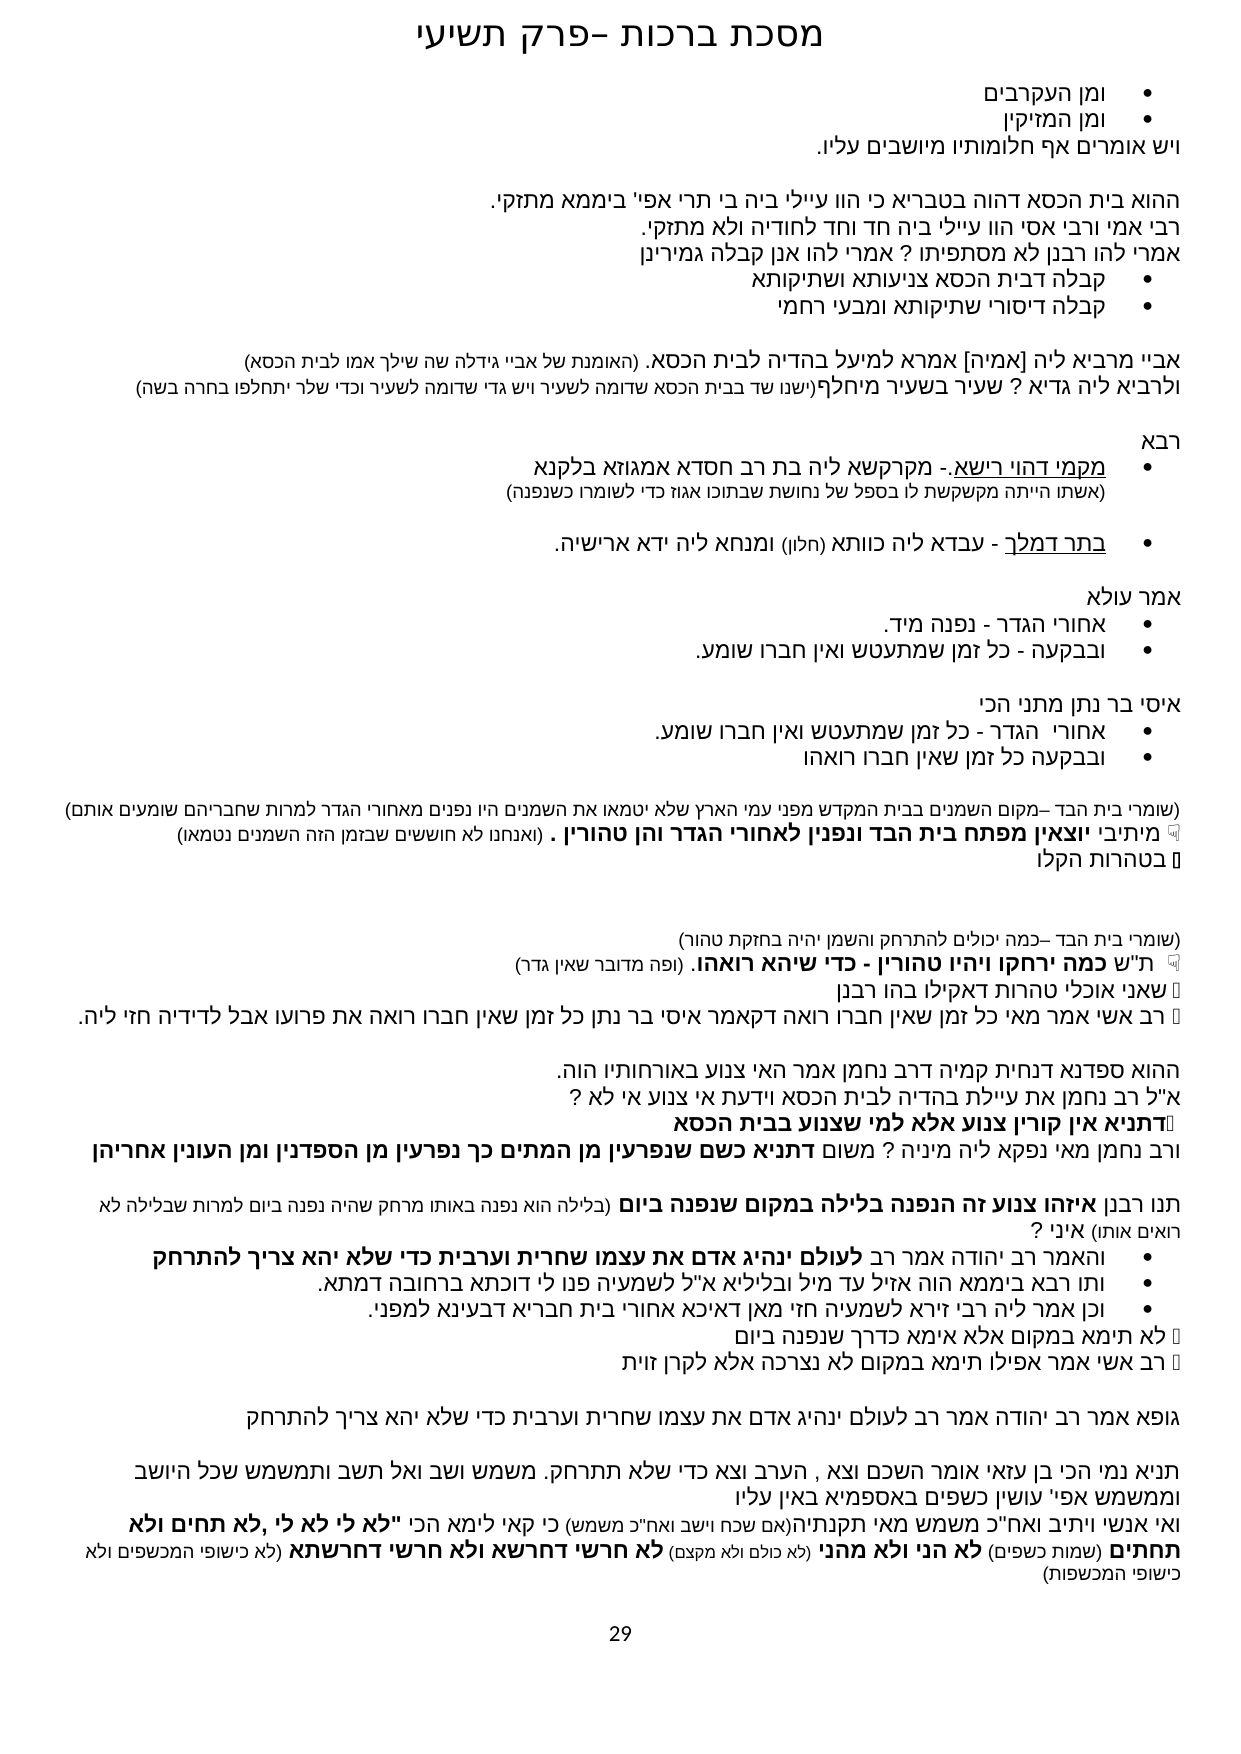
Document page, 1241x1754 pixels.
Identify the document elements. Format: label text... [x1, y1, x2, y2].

text בטהרות הקלו [59, 846, 1181, 873]
text איסי בר נתן מתני הכי [59, 691, 1181, 718]
list קבלה דיסורי שתיקותא ומבעי רחמי [59, 293, 1144, 319]
text תנו רבנן איזהו צנוע זה הנפנה בלילה במקום שנפנה ביום (בלילה הוא נפנה באותו מרחק שהיה נפנה ביום למרות שבלילה לא רואים אותו) איני ? [59, 1191, 1181, 1244]
text אמרי להו רבנן לא מסתפיתו ? אמרי להו אנן קבלה גמירינן [59, 240, 1181, 266]
text דתניא אין קורין צנוע אלא למי שצנוע בבית הכסא [59, 1110, 1181, 1137]
text רב אשי אמר אפילו תימא במקום לא נצרכה אלא לקרן זוית [59, 1349, 1181, 1375]
list מקמי דהוי רישא.- מקרקשא ליה בת רב חסדא אמגוזא בלקנא [59, 454, 1144, 480]
text ורב נחמן מאי נפקא ליה מיניה ? משום דתניא כשם שנפרעין מן המתים כך נפרעין מן הספדנין ומן העונין אחריהן [59, 1137, 1181, 1163]
text (אשתו הייתה מקשקשת לו בספל של נחושת שבתוכו אגוז כדי לשומרו כשנפנה) [59, 480, 1106, 502]
list ומן העקרבים [59, 80, 1144, 106]
text רבא [59, 428, 1181, 454]
list אחורי הגדר - נפנה מיד. [59, 611, 1144, 637]
text מיתיבי יוצאין מפתח בית הבד ונפנין לאחורי הגדר והן טהורין . (ואנחנו לא חוששים שבזמן הזה השמנים נטמאו) [59, 820, 1181, 846]
list ובבקעה כל זמן שאין חברו רואהו [59, 744, 1144, 771]
text ההוא בית הכסא דהוה בטבריא כי הוו עיילי ביה בי תרי אפי' ביממא מתזקי. [59, 187, 1181, 213]
list קבלה דבית הכסא צניעותא ושתיקותא [59, 266, 1144, 293]
text (שומרי בית הבד –כמה יכולים להתרחק והשמן יהיה בחזקת טהור) [59, 929, 1181, 950]
text אביי מרביא ליה [אמיה] אמרא למיעל בהדיה לבית הכסא. (האומנת של אביי גידלה שה שילך אמו לבית הכסא) [59, 347, 1181, 373]
list ותו רבא ביממא הוה אזיל עד מיל ובליליא א"ל לשמעיה פנו לי דוכתא ברחובה דמתא. [59, 1270, 1144, 1296]
text רב אשי אמר מאי כל זמן שאין חברו רואה דקאמר איסי בר נתן כל זמן שאין חברו רואה את פרועו אבל לדידיה חזי ליה. [59, 1003, 1181, 1029]
text תניא נמי הכי בן עזאי אומר השכם וצא , הערב וצא כדי שלא תתרחק. משמש ושב ואל תשב ותמשמש שכל היושב וממשמש אפי' עושין כשפים באספמיא באין עליו [59, 1458, 1181, 1511]
text ת"ש כמה ירחקו ויהיו טהורין - כדי שיהא רואהו. (ופה מדובר שאין גדר) [59, 950, 1181, 977]
text ולרביא ליה גדיא ? שעיר בשעיר מיחלף(ישנו שד בבית הכסא שדומה לשעיר ויש גדי שדומה לשעיר וכדי שלר יתחלפו בחרה בשה) [59, 373, 1181, 400]
text א"ל רב נחמן את עיילת בהדיה לבית הכסא וידעת אי צנוע אי לא ? [59, 1084, 1181, 1110]
text ויש אומרים אף חלומותיו מיושבים עליו. [59, 133, 1181, 159]
list ומן המזיקין [59, 106, 1144, 133]
text ההוא ספדנא דנחית קמיה דרב נחמן אמר האי צנוע באורחותיו הוה. [59, 1057, 1181, 1084]
text אמר עולא [59, 584, 1181, 611]
text רבי אמי ורבי אסי הוו עיילי ביה חד וחד לחודיה ולא מתזקי. [59, 213, 1181, 240]
list והאמר רב יהודה אמר רב לעולם ינהיג אדם את עצמו שחרית וערבית כדי שלא יהא צריך להתרחק [59, 1244, 1144, 1270]
text ואי אנשי ויתיב ואח"כ משמש מאי תקנתיה(אם שכח וישב ואח"כ משמש) כי קאי לימא הכי "לא לי לא לי ,לא תחים ולא תחתים (שמות כשפים) לא הני ולא מהני (לא כולם ולא מקצם) לא חרשי דחרשא ולא חרשי דחרשתא (לא כישופי המכשפים ולא כישופי המכשפות) [59, 1511, 1181, 1585]
list בתר דמלך - עבדא ליה כוותא (חלון) ומנחא ליה ידא ארישיה. [59, 530, 1144, 556]
list ובבקעה - כל זמן שמתעטש ואין חברו שומע. [59, 637, 1144, 663]
list אחורי הגדר - כל זמן שמתעטש ואין חברו שומע. [59, 718, 1144, 744]
list וכן אמר ליה רבי זירא לשמעיה חזי מאן דאיכא אחורי בית חבריא דבעינא למפני. [59, 1296, 1144, 1323]
text שאני אוכלי טהרות דאקילו בהו רבנן [59, 977, 1181, 1003]
text לא תימא במקום אלא אימא כדרך שנפנה ביום [59, 1323, 1181, 1349]
text (שומרי בית הבד –מקום השמנים בבית המקדש מפני עמי הארץ שלא יטמאו את השמנים היו נפנים מאחורי הגדר למרות שחבריהם שומעים אותם) [59, 798, 1181, 820]
text גופא אמר רב יהודה אמר רב לעולם ינהיג אדם את עצמו שחרית וערבית כדי שלא יהא צריך להתרחק [59, 1403, 1181, 1430]
